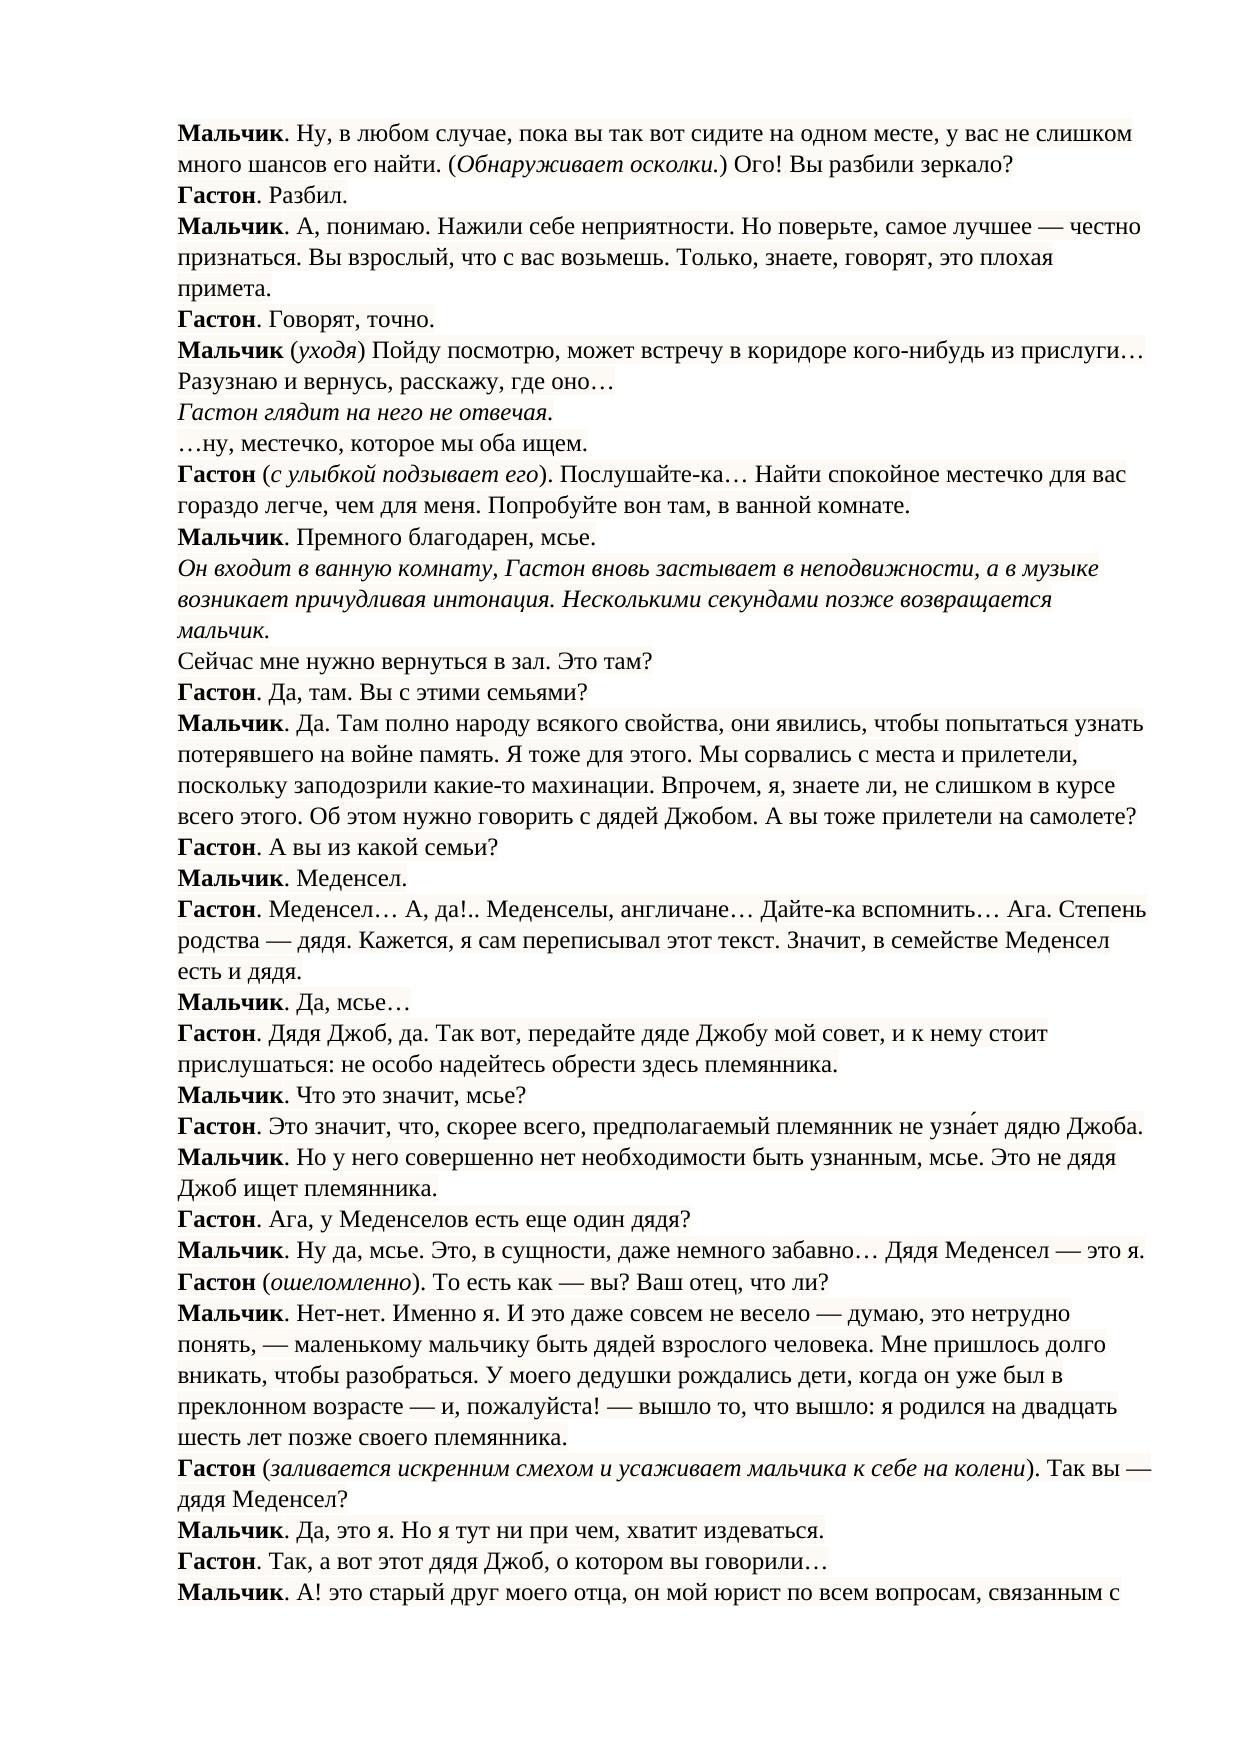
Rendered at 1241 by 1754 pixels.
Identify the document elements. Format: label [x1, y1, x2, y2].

text [177, 118, 1152, 1606]
